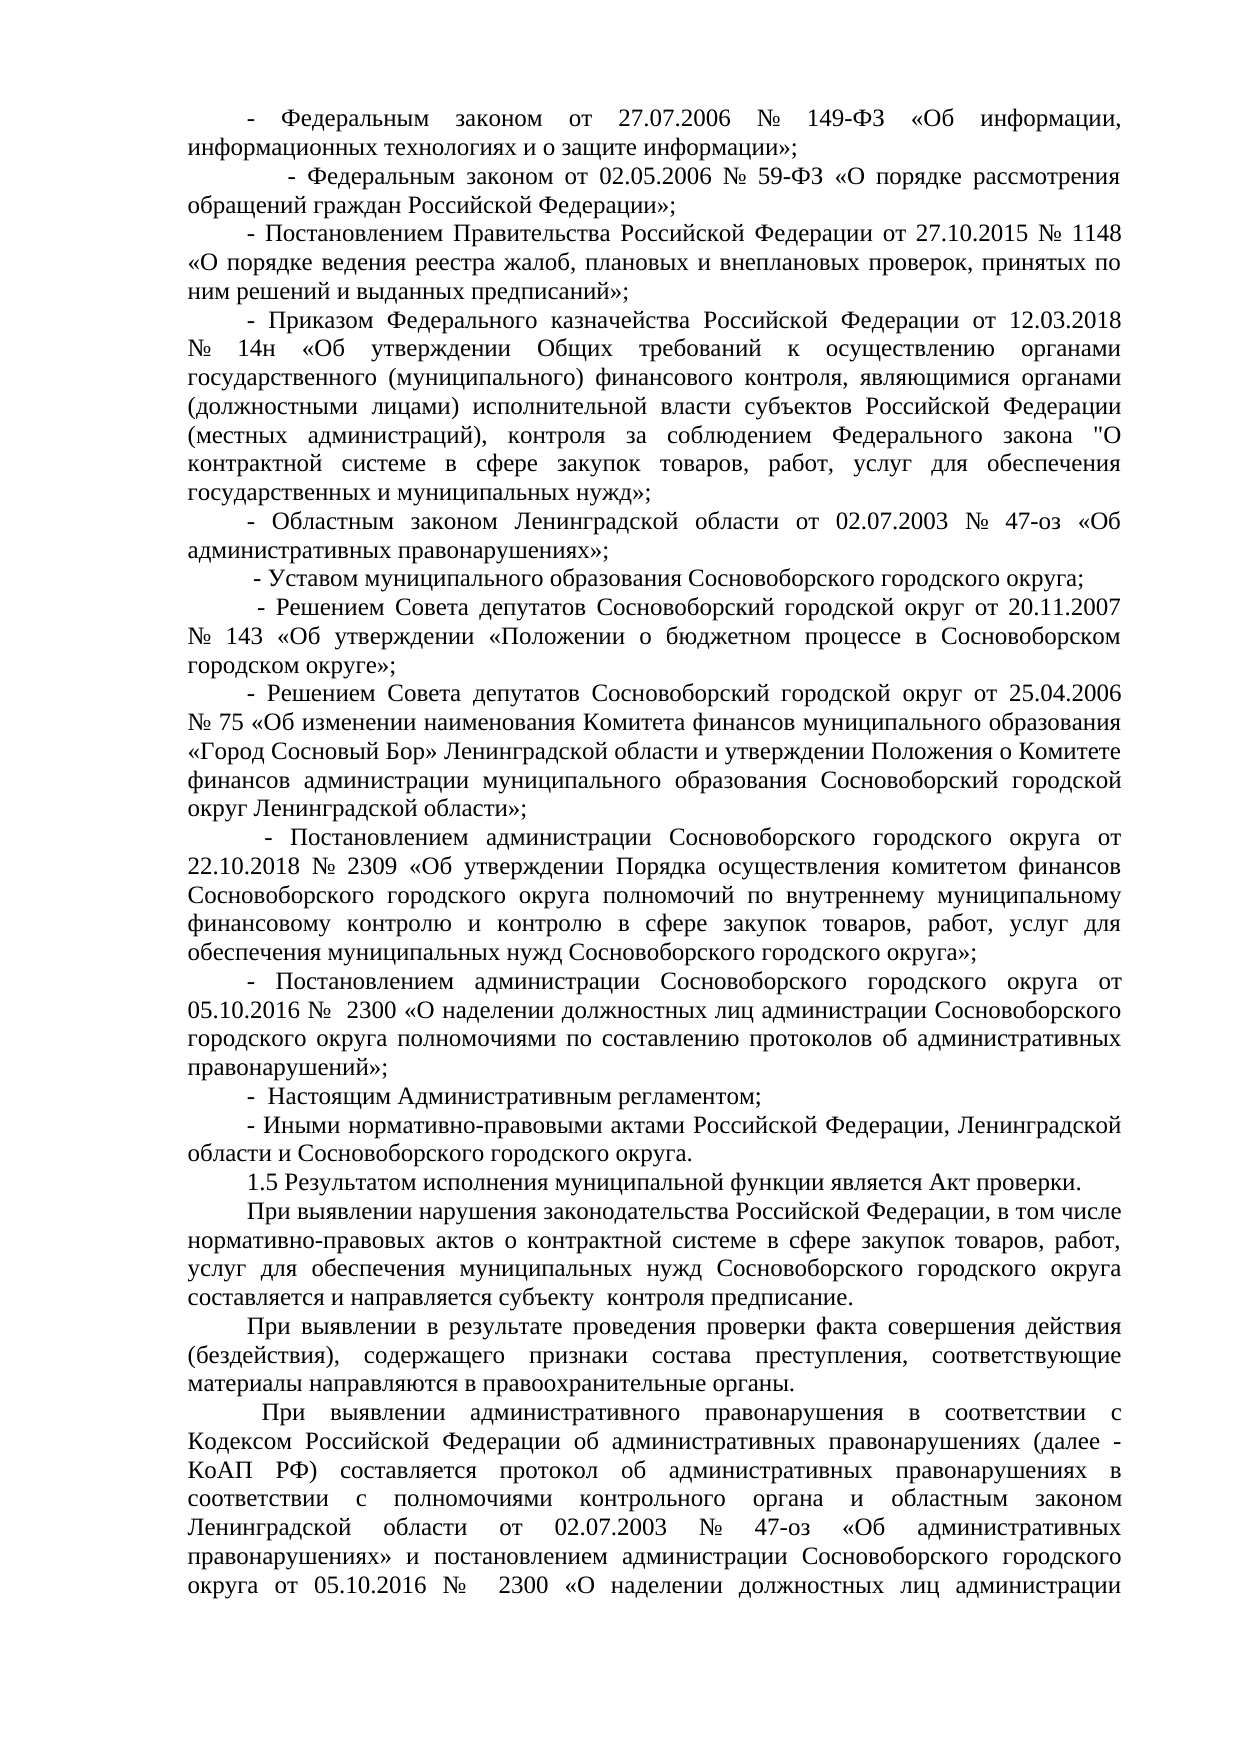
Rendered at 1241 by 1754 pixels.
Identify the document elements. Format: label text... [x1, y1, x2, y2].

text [187, 1397, 1122, 1598]
text - Постановлением администрации Сосновоборского городского округа от 05.10.2016 № 2300 «О наделении должностных лиц администрации Сосновоборского городского округа полномочиями по составлению протоколов об административных правонарушений»; [187, 966, 1122, 1081]
text - Федеральным законом от 27.07.2006 № 149-ФЗ «Об информации, информационных технологиях и о защите информации»; [187, 103, 1122, 161]
text - Постановлением администрации Сосновоборского городского округа от 22.10.2018 № 2309 «Об утверждении Порядка осуществления комитетом финансов Сосновоборского городского округа полномочий по внутреннему муниципальному финансовому контролю и контролю в сфере закупок товаров, работ, услуг для обеспечения муниципальных нужд Сосновоборского городского округа»; [187, 822, 1122, 966]
text - Решением Совета депутатов Сосновоборский городской округ от 20.11.2007 № 143 «Об утверждении «Положении о бюджетном процессе в Сосновоборском городском округе»; [187, 592, 1122, 678]
text - Федеральным законом от 02.05.2006 № 59-ФЗ «О порядке рассмотрения обращений граждан Российской Федерации»; [187, 161, 1122, 218]
text - Иными нормативно-правовыми актами Российской Федерации, Ленинградской области и Сосновоборского городского округа. [187, 1110, 1122, 1167]
text 1.5 Результатом исполнения муниципальной функции является Акт проверки. [187, 1167, 1122, 1196]
text При выявлении в результате проведения проверки факта совершения действия (бездействия), содержащего признаки состава преступления, соответствующие материалы направляются в правоохранительные органы. [187, 1311, 1122, 1397]
text - Решением Совета депутатов Сосновоборский городской округ от 25.04.2006 № 75 «Об изменении наименования Комитета финансов муниципального образования «Город Сосновый Бор» Ленинградской области и утверждении Положения о Комитете финансов администрации муниципального образования Сосновоборский городской округ Ленинградской области»; [187, 678, 1122, 822]
text - Приказом Федерального казначейства Российской Федерации от 12.03.2018 № 14н «Об утверждении Общих требований к осуществлению органами государственного (муниципального) финансового контроля, являющимися органами (должностными лицами) исполнительной власти субъектов Российской Федерации (местных администраций), контроля за соблюдением Федерального закона "О контрактной системе в сфере закупок товаров, работ, услуг для обеспечения государственных и муниципальных нужд»; [187, 305, 1122, 506]
text - Постановлением Правительства Российской Федерации от 27.10.2015 № 1148 «О порядке ведения реестра жалоб, плановых и внеплановых проверок, принятых по ним решений и выданных предписаний»; [187, 218, 1122, 305]
text При выявлении нарушения законодательства Российской Федерации, в том числе нормативно-правовых актов о контрактной системе в сфере закупок товаров, работ, услуг для обеспечения муниципальных нужд Сосновоборского городского округа составляется и направляется субъекту контроля предписание. [187, 1196, 1122, 1311]
text - Уставом муниципального образования Сосновоборского городского округа; [187, 563, 1122, 592]
text - Настоящим Административным регламентом; [187, 1081, 1122, 1110]
text - Областным законом Ленинградской области от 02.07.2003 № 47-оз «Об административных правонарушениях»; [187, 506, 1122, 563]
